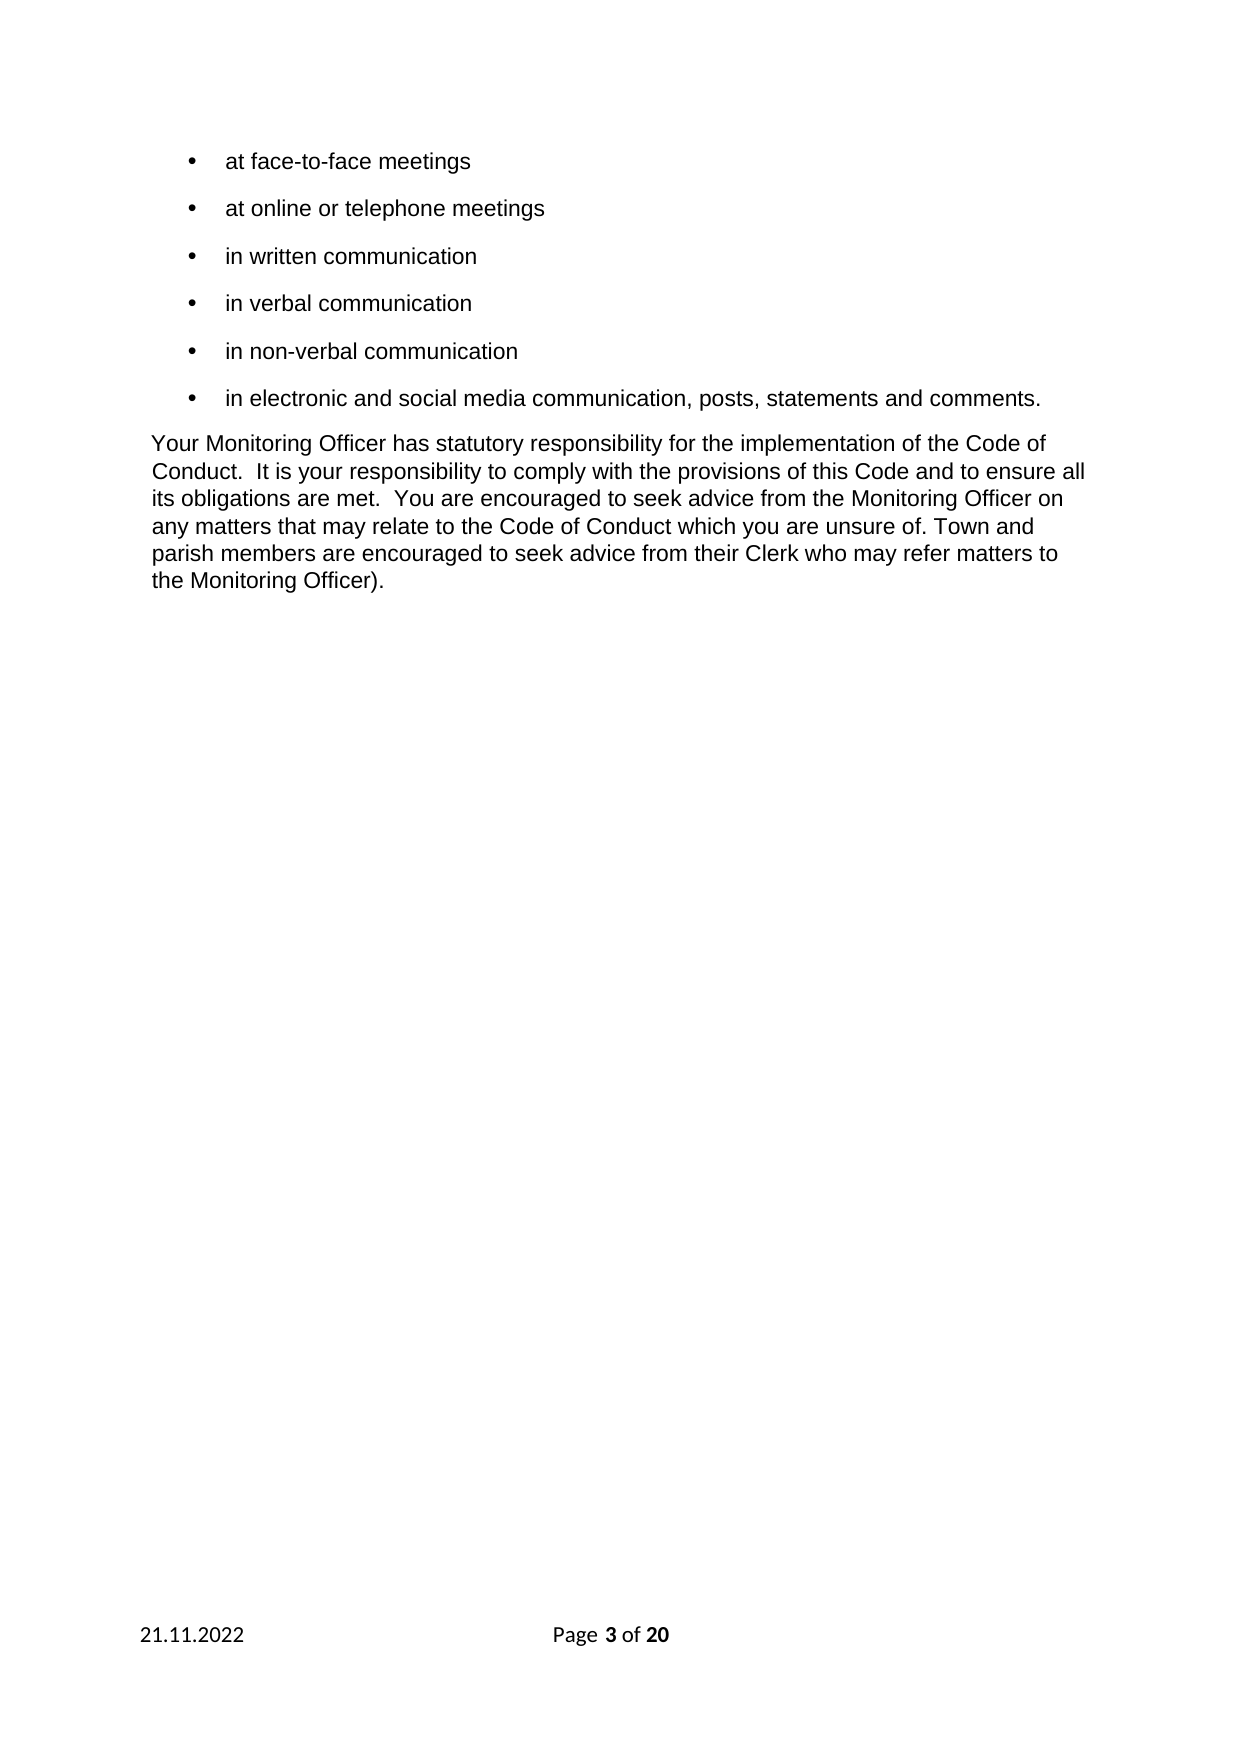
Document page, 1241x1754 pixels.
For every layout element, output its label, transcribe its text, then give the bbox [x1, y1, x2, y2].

list in electronic and social media communication, posts, statements and comments. [188, 383, 1087, 412]
list in verbal communication [188, 288, 1087, 317]
list at online or telephone meetings [188, 193, 1087, 222]
list in written communication [188, 241, 1087, 269]
list at face-to-face meetings [188, 146, 1087, 175]
list in non-verbal communication [188, 336, 1087, 364]
text Your Monitoring Officer has statutory responsibility for the implementation of the Code of Conduct. It is your responsibility to comply with the provisions of this Code and to ensure all its obligations are met. You are encouraged to seek advice from the Monitoring Officer on any matters that may relate to the Code of Conduct which you are unsure of. Town and parish members are encouraged to seek advice from their Clerk who may refer matters to the Monitoring Officer). [151, 430, 1087, 594]
